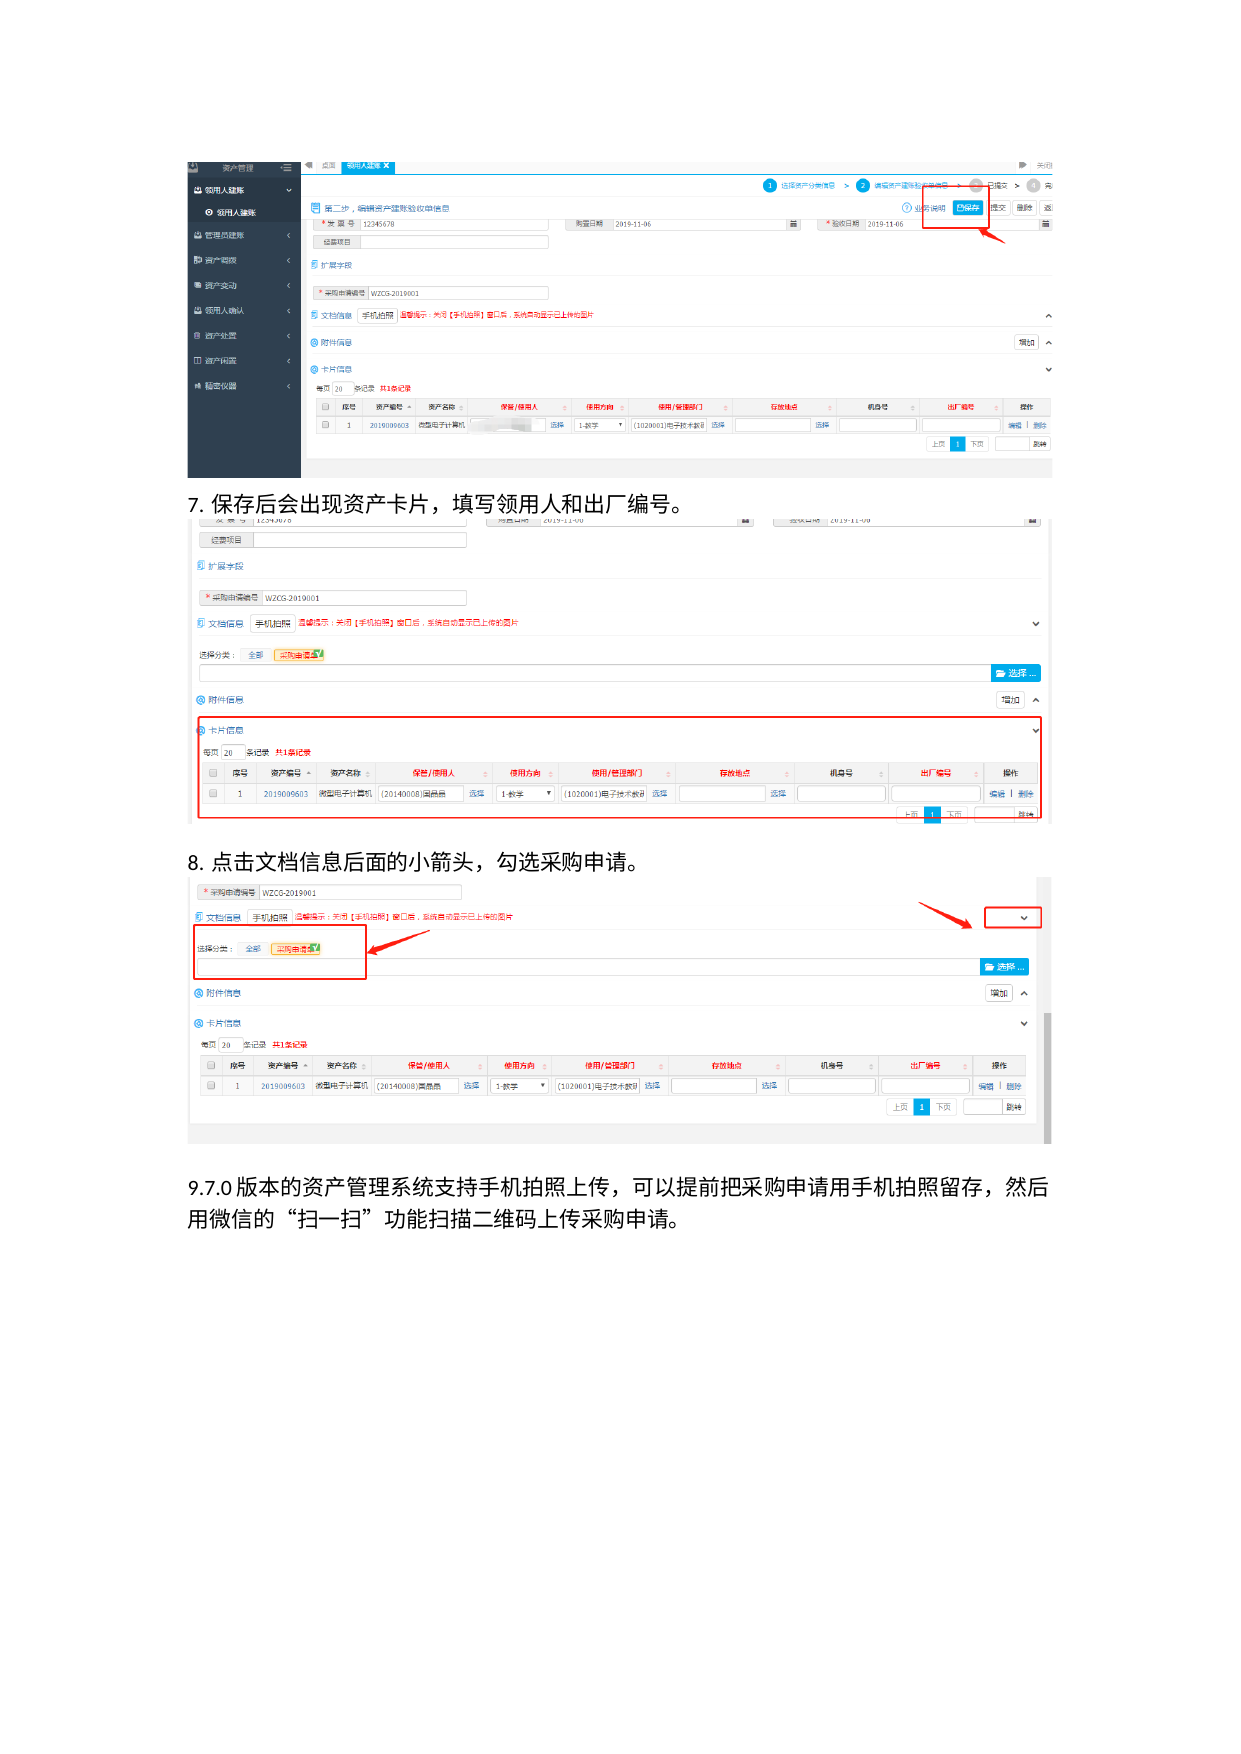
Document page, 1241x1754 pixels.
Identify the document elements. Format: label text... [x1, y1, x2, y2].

picture [187, 877, 1052, 1144]
list 保存后会出现资产卡片，填写领用人和出厂编号。 [187, 487, 1053, 519]
picture [187, 519, 1052, 824]
picture [396, 162, 1053, 173]
list 9.7.0版本的资产管理系统支持手机拍照上传，可以提前把采购申请用手机拍照留存，然后用微信的“扫一扫”功能扫描二维码上传采购申请。 [187, 1169, 1053, 1234]
list 点击文档信息后面的小箭头，勾选采购申请。 [187, 844, 1053, 877]
picture [369, 162, 379, 167]
picture [187, 162, 1053, 478]
